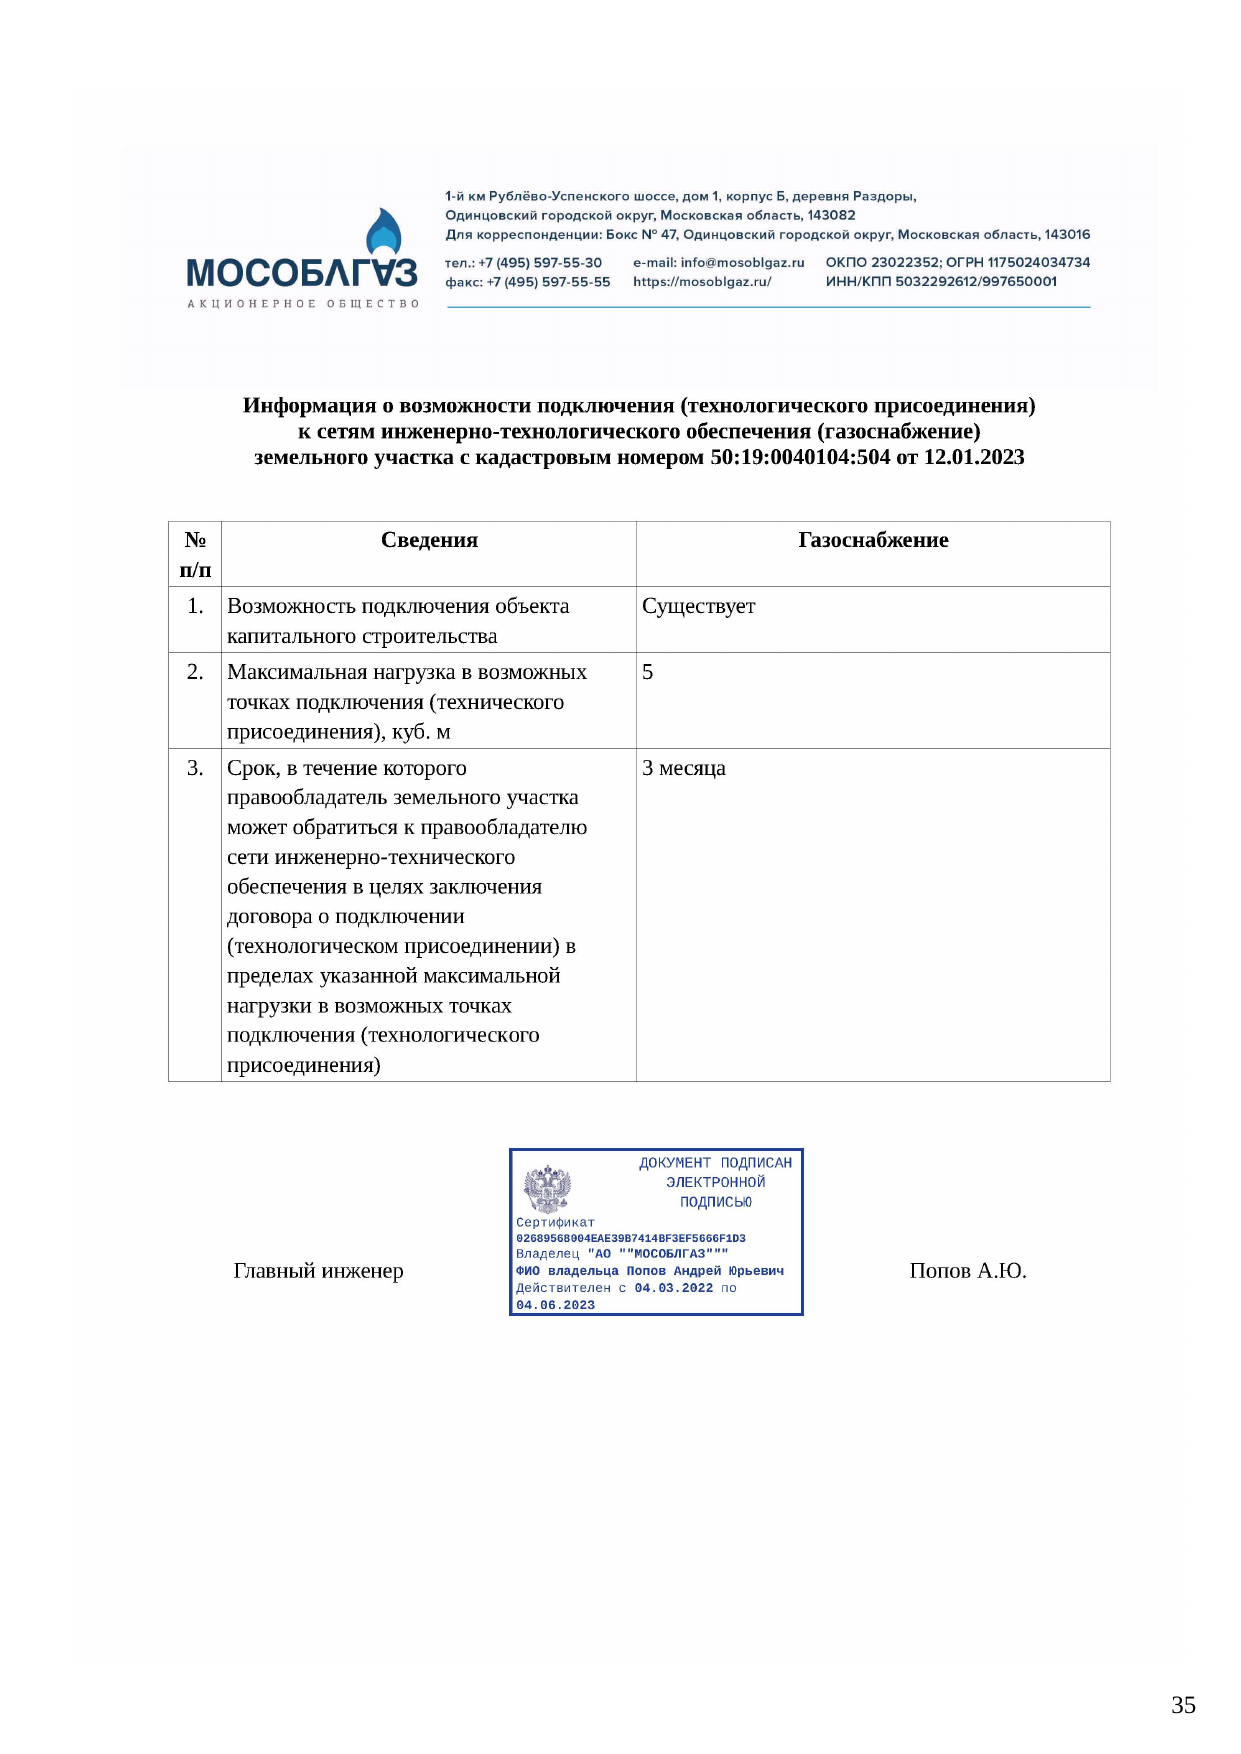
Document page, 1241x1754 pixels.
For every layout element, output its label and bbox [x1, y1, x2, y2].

picture [73, 88, 1189, 1666]
